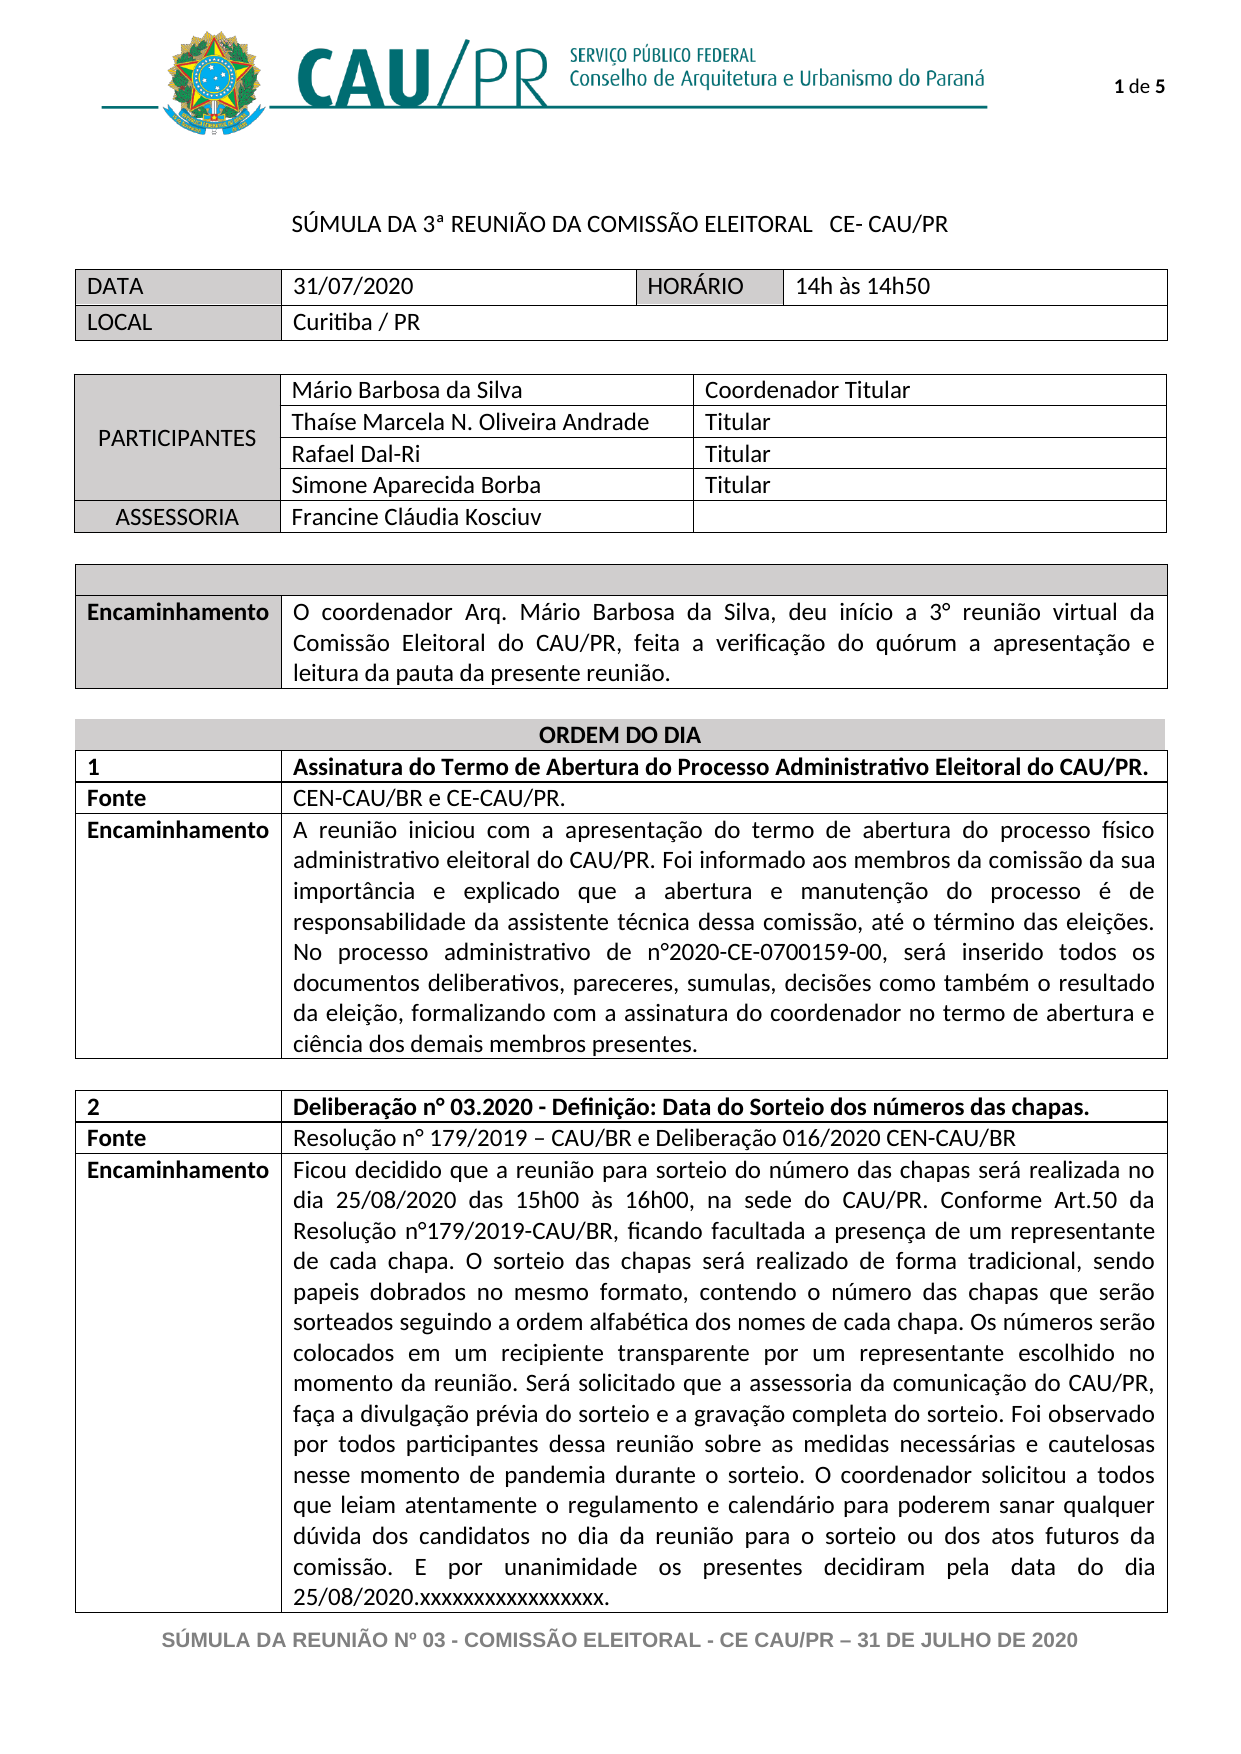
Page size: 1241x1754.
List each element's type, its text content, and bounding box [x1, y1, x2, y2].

table_cell Titular [694, 469, 1166, 500]
table_cell CEN-CAU/BR e CE-CAU/PR. [282, 783, 1167, 813]
table_header [76, 565, 1167, 595]
table_cell Titular [694, 406, 1166, 437]
table_cell Fonte [76, 783, 281, 813]
table_header DATA [76, 270, 281, 304]
text ORDEM DO DIA [75, 719, 1165, 750]
table_cell Encaminhamento [76, 814, 281, 1058]
table_cell [694, 501, 1166, 532]
table_header PARTICIPANTES [75, 375, 280, 500]
table_header Mário Barbosa da Silva [281, 375, 693, 405]
table_cell Resolução n° 179/2019 – CAU/BR e Deliberação 016/2020 CEN-CAU/BR [282, 1123, 1167, 1153]
table_header 1 [76, 751, 281, 781]
table_header Coordenador Titular [694, 375, 1166, 405]
text SÚMULA DA 3ª REUNIÃO DA COMISSÃO ELEITORAL CE- CAU/PR [75, 208, 1165, 239]
table_cell Ficou decidido que a reunião para sorteio do número das chapas será realizada no dia 25/08/2020 das 15h00 às 16h00, na sede do CAU/PR. Conforme Art.50 da Resolução n°179/2019-CAU/BR, ficando facultada a presença de um representante de cada chapa. O sorteio das chapas será realizado de forma tradicional, sendo papeis dobrados no mesmo formato, contendo o número das chapas que serão sorteados seguindo a ordem alfabética dos nomes de cada chapa. Os números serão colocados em um recipiente transparente por um representante escolhido no momento da reunião. Será solicitado que a assessoria da comunicação do CAU/PR, faça a divulgação prévia do sorteio e a gravação completa do sorteio. Foi observado por todos participantes dessa reunião sobre as medidas necessárias e cautelosas nesse momento de pandemia durante o sorteio. O coordenador solicitou a todos que leiam atentamente o regulamento e calendário para poderem sanar qualquer dúvida dos candidatos no dia da reunião para o sorteio ou dos atos futuros da comissão. E por unanimidade os presentes decidiram pela data do dia 25/08/2020.xxxxxxxxxxxxxxxxx. [282, 1154, 1167, 1612]
table_header HORÁRIO [637, 270, 783, 304]
table_header 14h às 14h50 [784, 270, 1167, 304]
table_cell Encaminhamento [76, 1154, 281, 1612]
table_header Deliberação n° 03.2020 - Definição: Data do Sorteio dos números das chapas. [282, 1091, 1167, 1121]
picture [101, 31, 988, 135]
table_cell O coordenador Arq. Mário Barbosa da Silva, deu início a 3° reunião virtual da Comissão Eleitoral do CAU/PR, feita a verificação do quórum a apresentação e leitura da pauta da presente reunião. [282, 596, 1167, 688]
table_cell Titular [694, 438, 1166, 468]
table_header Assinatura do Termo de Abertura do Processo Administrativo Eleitoral do CAU/PR. [282, 751, 1167, 781]
table_cell Francine Cláudia Kosciuv [281, 501, 693, 532]
table_cell Fonte [76, 1123, 281, 1153]
table_cell A reunião iniciou com a apresentação do termo de abertura do processo físico administrativo eleitoral do CAU/PR. Foi informado aos membros da comissão da sua importância e explicado que a abertura e manutenção do processo é de responsabilidade da assistente técnica dessa comissão, até o término das eleições. No processo administrativo de n°2020-CE-0700159-00, será inserido todos os documentos deliberativos, pareceres, sumulas, decisões como também o resultado da eleição, formalizando com a assinatura do coordenador no termo de abertura e ciência dos demais membros presentes. [282, 814, 1167, 1058]
table_header 2 [76, 1091, 281, 1121]
table_cell Simone Aparecida Borba [281, 469, 693, 500]
table_cell Thaíse Marcela N. Oliveira Andrade [281, 406, 693, 437]
table_cell Encaminhamento [76, 596, 281, 688]
table_cell ASSESSORIA [75, 501, 280, 532]
table_cell Rafael Dal-Ri [281, 438, 693, 468]
table_cell LOCAL [76, 306, 281, 340]
table_cell Curitiba / PR [282, 306, 1167, 340]
table_header 31/07/2020 [282, 270, 636, 304]
